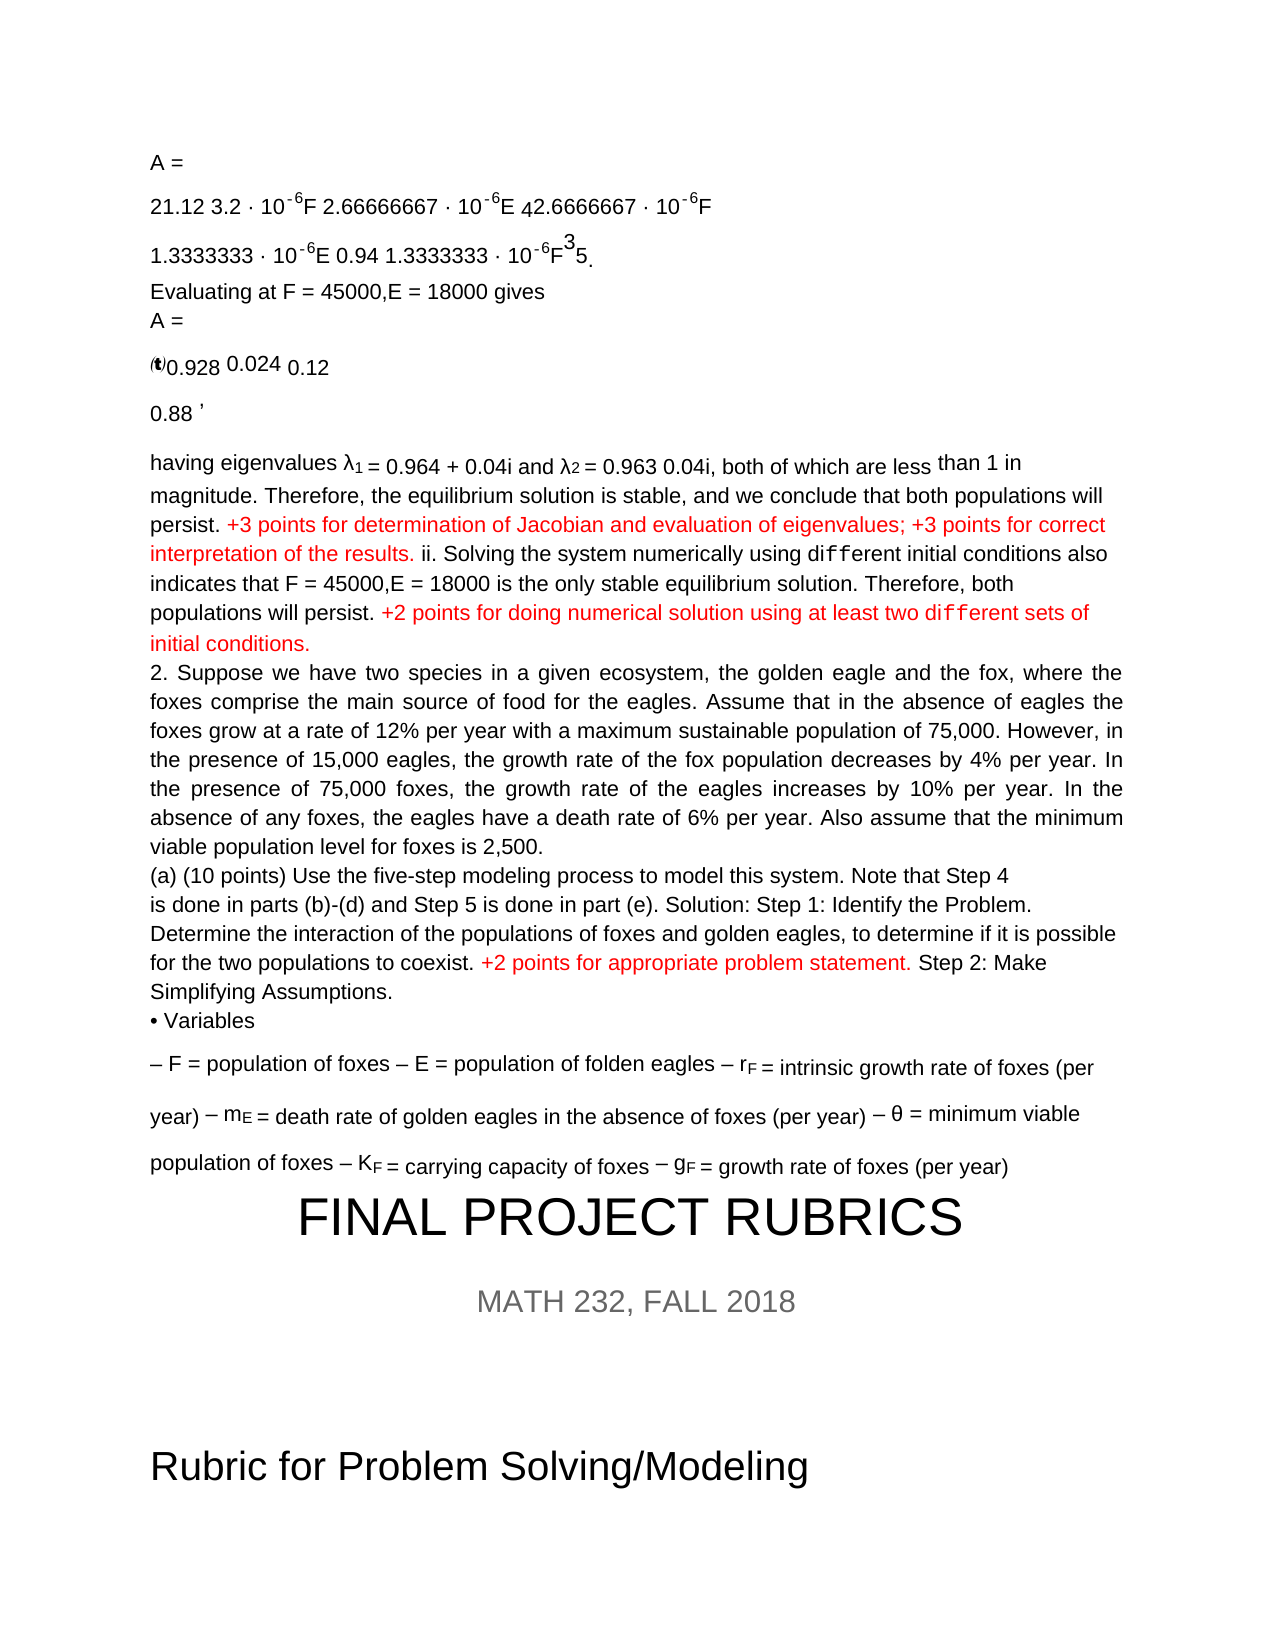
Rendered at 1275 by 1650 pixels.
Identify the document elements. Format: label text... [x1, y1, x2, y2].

text 0.928 0.024 0.12 [150, 336, 1125, 379]
text (a) (10 points) Use the five-step modeling process to model this system. Note that Step 4 [150, 863, 1125, 888]
text A = [150, 307, 1125, 333]
text Rubric for Problem Solving/Modeling [150, 1442, 826, 1489]
text – F = population of foxes – E = population of folden eagles – rF = intrinsic growth rate of foxes (per year) – mE = death rate of golden eagles in the absence of foxes (per year) – θ = minimum viable population of foxes – KF = carrying capacity of foxes – gF = growth rate of foxes (per year) [150, 1036, 1125, 1179]
text 1.3333333 · 10-6E 0.94 1.3333333 · 10-6F35. [150, 229, 1125, 272]
text having eigenvalues λ1 = 0.964 + 0.04i and λ2 = 0.963 0.04i, both of which are less than 1 in magnitude. Therefore, the equilibrium solution is stable, and we conclude that both populations will persist. +3 points for determination of Jacobian and evaluation of eigenvalues; +3 points for correct interpretation of the results. ii. Solving the system numerically using different initial conditions also indicates that F = 45000,E = 18000 is the only stable equilibrium solution. Therefore, both populations will persist. +2 points for doing numerical solution using at least two different sets of initial conditions. [150, 436, 1125, 656]
text Evaluating at F = 45000,E = 18000 gives [150, 278, 1125, 304]
text A = [150, 150, 1125, 175]
text • Variables [150, 1007, 1125, 1033]
text 21.12 3.2 · 10-6F 2.66666667 · 10-6E 42.6666667 · 10-6F [150, 179, 1125, 222]
text MATH 232, FALL 2018 [476, 1283, 797, 1319]
text 0.88 , [150, 386, 1125, 429]
text FINAL PROJECT RUBRICS [297, 1185, 977, 1246]
text 2. Suppose we have two species in a given ecosystem, the golden eagle and the fox, where the foxes comprise the main source of food for the eagles. Assume that in the absence of eagles the foxes grow at a rate of 12% per year with a maximum sustainable population of 75,000. However, in the presence of 15,000 eagles, the growth rate of the fox population decreases by 4% per year. In the presence of 75,000 foxes, the growth rate of the eagles increases by 10% per year. In the absence of any foxes, the eagles have a death rate of 6% per year. Also assume that the minimum viable population level for foxes is 2,500. [150, 660, 1125, 859]
text is done in parts (b)-(d) and Step 5 is done in part (e). Solution: Step 1: Identify the Problem. Determine the interaction of the populations of foxes and golden eagles, to determine if it is possible for the two populations to coexist. +2 points for appropriate problem statement. Step 2: Make Simplifying Assumptions. [150, 892, 1125, 1004]
